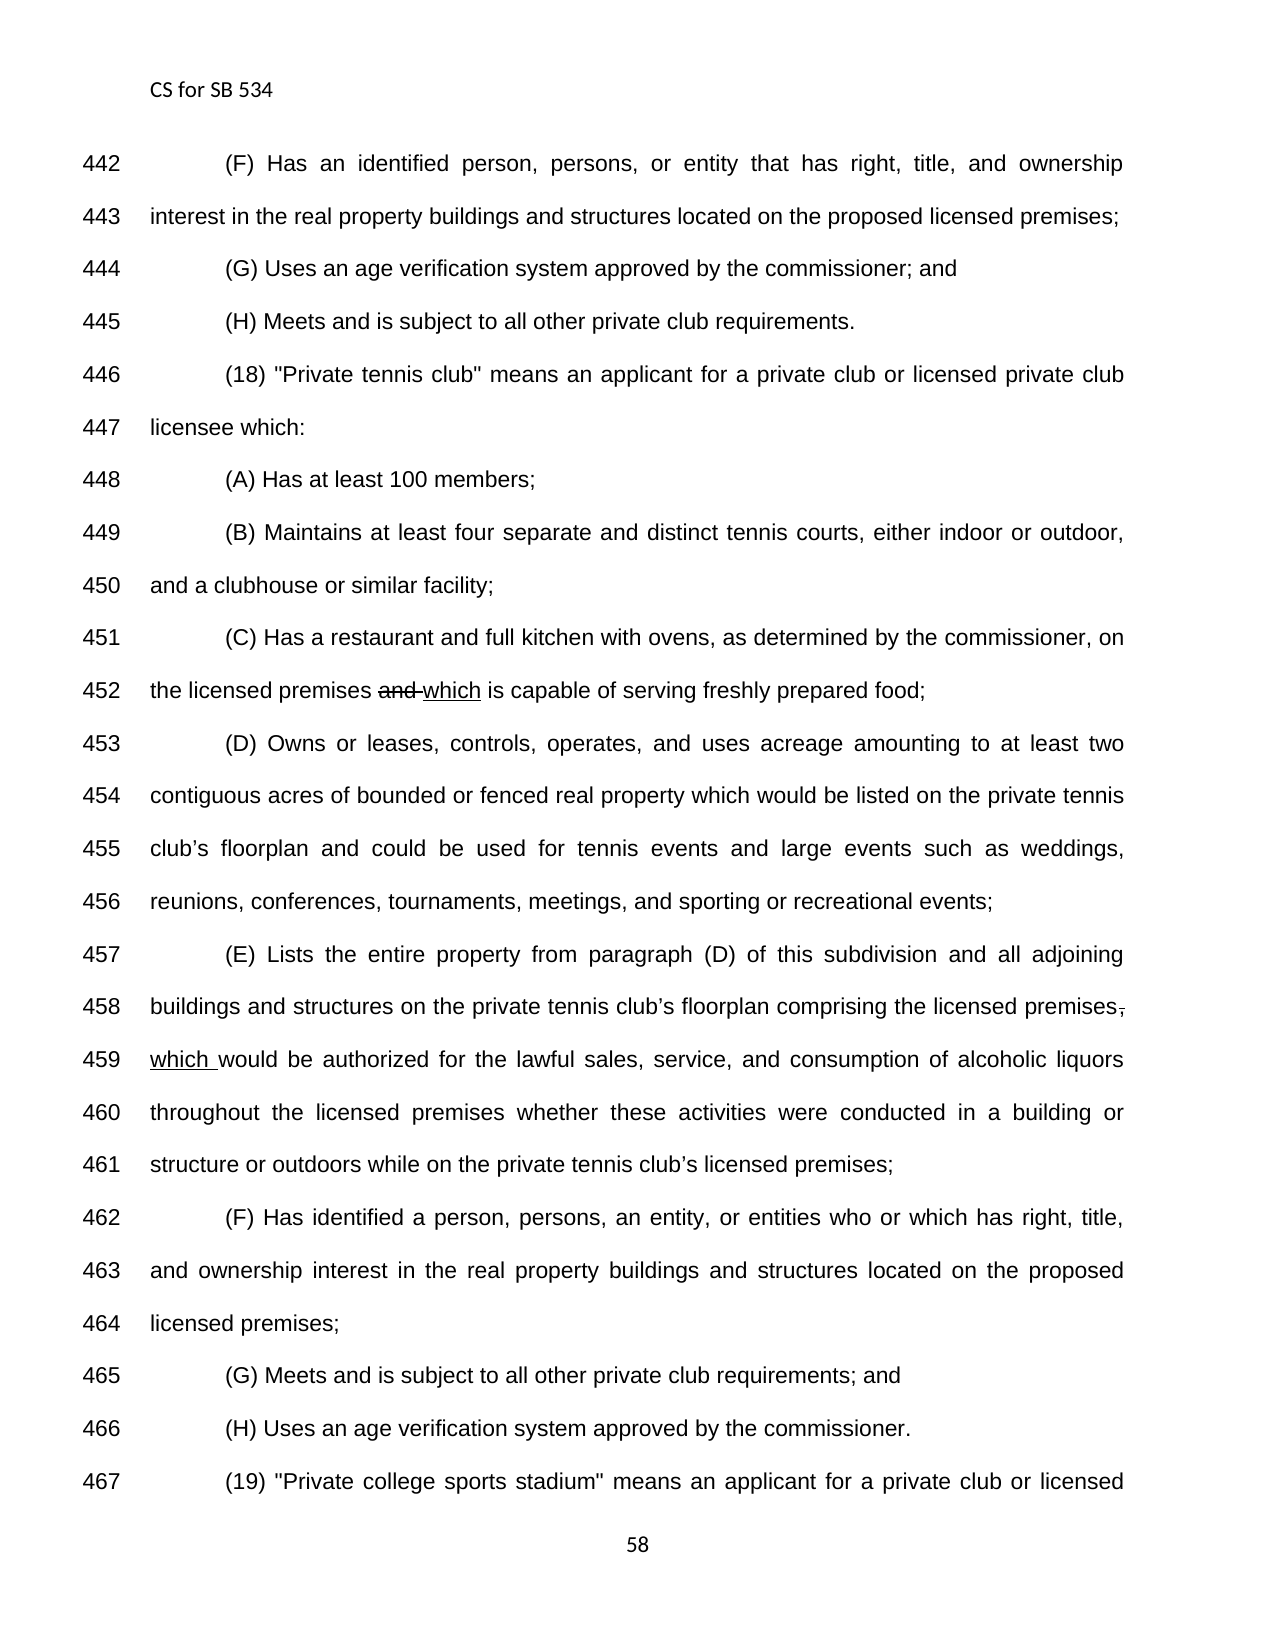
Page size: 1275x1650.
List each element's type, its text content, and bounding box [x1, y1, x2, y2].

text (A) Has at least 100 members; [150, 466, 1125, 493]
text (C) Has a restaurant and full kitchen with ovens, as determined by the commissioner, on the licensed premises and which is capable of serving freshly prepared food; [150, 624, 1125, 703]
text (G) Meets and is subject to all other private club requirements; and [150, 1362, 1125, 1389]
text (H) Uses an age verification system approved by the commissioner. [150, 1415, 1125, 1441]
text (D) Owns or leases, controls, operates, and uses acreage amounting to at least two contiguous acres of bounded or fenced real property which would be listed on the private tennis club’s floorplan and could be used for tennis events and large events such as weddings, reunions, conferences, tournaments, meetings, and sporting or recreational events; [150, 730, 1125, 914]
text (E) Lists the entire property from paragraph (D) of this subdivision and all adjoining buildings and structures on the private tennis club’s floorplan comprising the licensed premises, which would be authorized for the lawful sales, service, and consumption of alcoholic liquors throughout the licensed premises whether these activities were conducted in a building or structure or outdoors while on the private tennis club’s licensed premises; [150, 941, 1125, 1178]
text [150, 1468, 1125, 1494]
text (H) Meets and is subject to all other private club requirements. [150, 308, 1125, 334]
text (F) Has identified a person, persons, an entity, or entities who or which has right, title, and ownership interest in the real property buildings and structures located on the proposed licensed premises; [150, 1204, 1125, 1336]
text (18) "Private tennis club" means an applicant for a private club or licensed private club licensee which: [150, 361, 1125, 440]
text (F) Has an identified person, persons, or entity that has right, title, and ownership interest in the real property buildings and structures located on the proposed licensed premises; [150, 150, 1125, 229]
text (G) Uses an age verification system approved by the commissioner; and [150, 255, 1125, 282]
text (B) Maintains at least four separate and distinct tennis courts, either indoor or outdoor, and a clubhouse or similar facility; [150, 519, 1125, 598]
